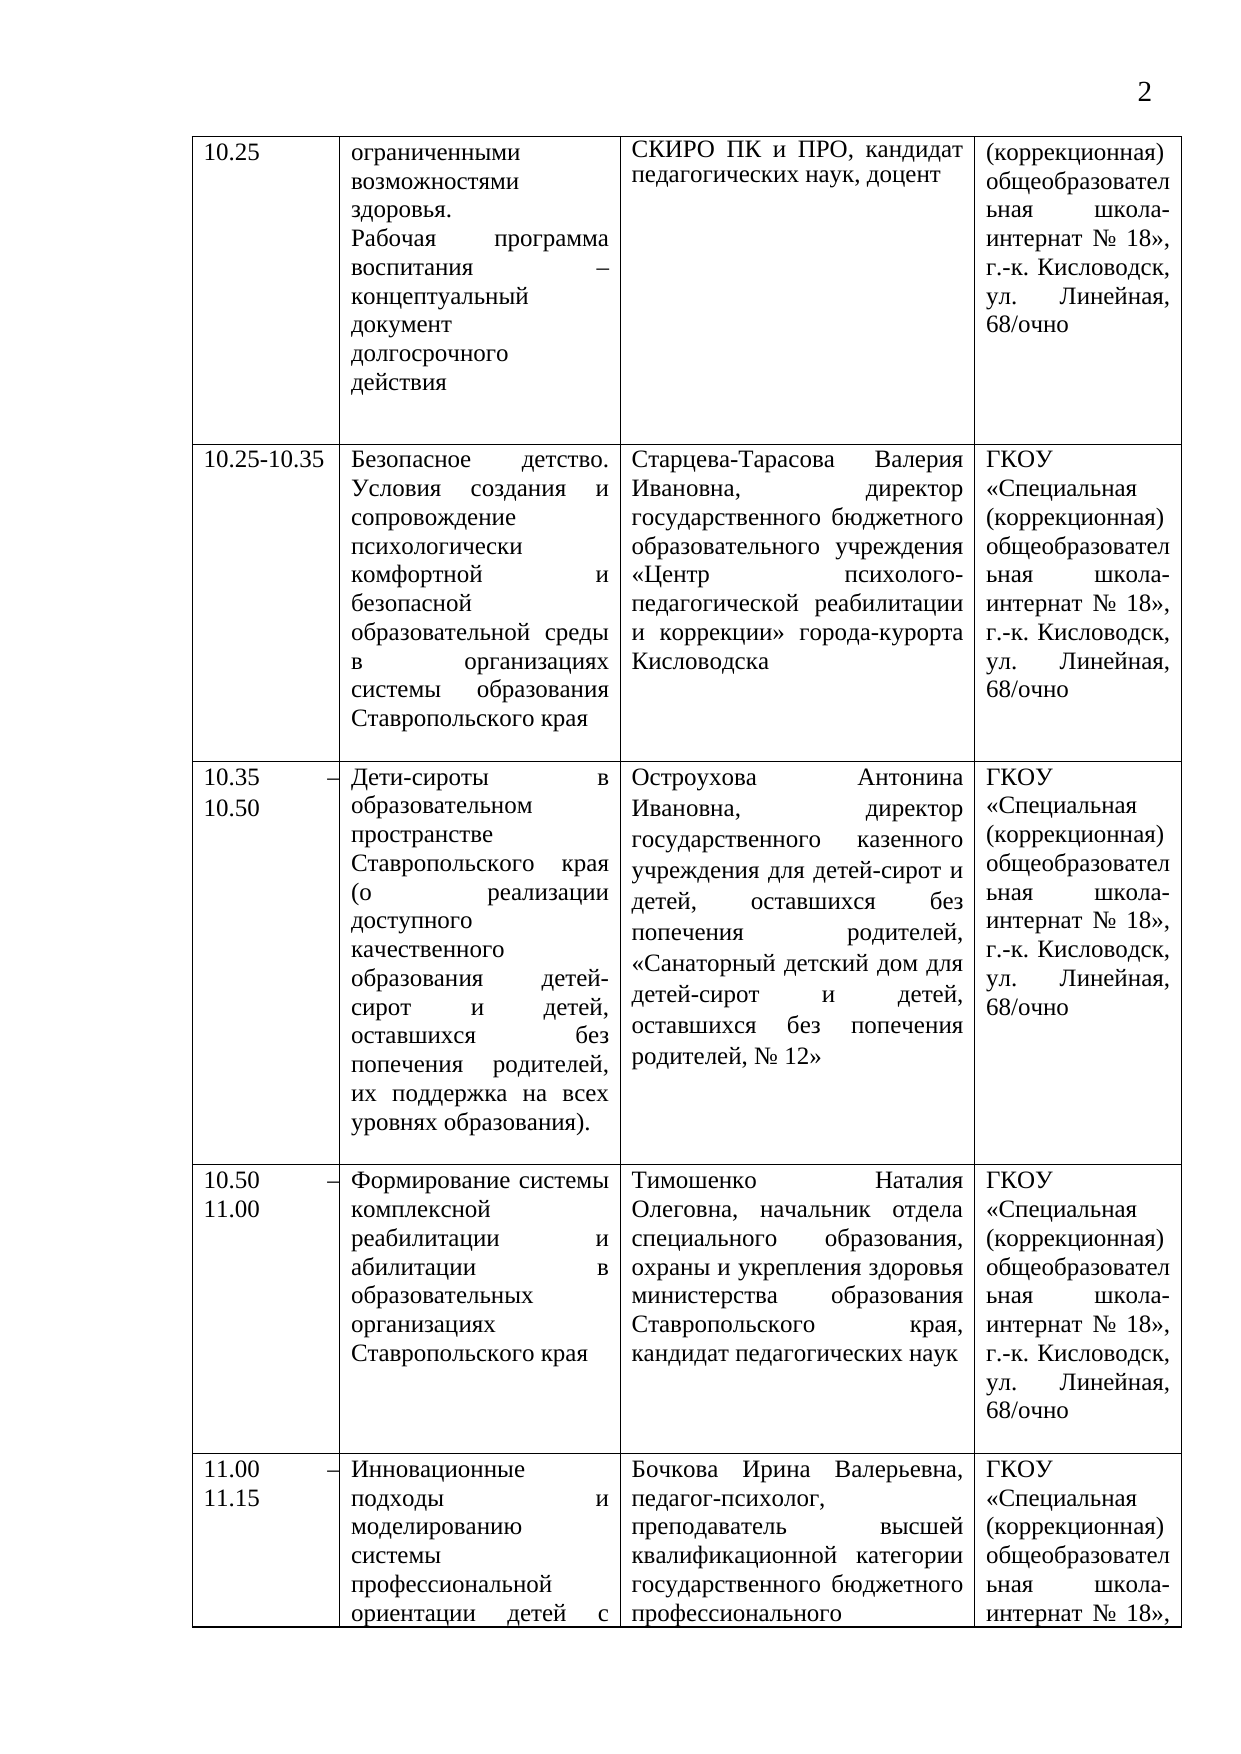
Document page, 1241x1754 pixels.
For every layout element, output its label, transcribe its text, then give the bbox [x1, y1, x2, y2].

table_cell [340, 1454, 620, 1626]
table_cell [340, 137, 620, 443]
table_cell ГКОУ «Специальная (коррекционная) общеобразовательная школа-интернат № 18», г.-к. Кисловодск, ул. Линейная, 68/очно [975, 1165, 1181, 1453]
table_cell 10.25-10.35 [193, 445, 339, 761]
table_cell 10.35 – 10.50 [193, 762, 339, 1164]
table_cell Старцева-Тарасова Валерия Ивановна, директор государственного бюджетного образовательного учреждения «Центр психолого-педагогической реабилитации и коррекции» города-курорта Кисловодска [621, 445, 974, 761]
table_cell Остроухова Антонина Ивановна, директор государственного казенного учреждения для детей-сирот и детей, оставшихся без попечения родителей, «Санаторный детский дом для детей-сирот и детей, оставшихся без попечения родителей, № 12» [621, 762, 974, 1164]
table_cell ГКОУ «Специальная (коррекционная) общеобразовательная школа-интернат № 18», г.-к. Кисловодск, ул. Линейная, 68/очно [975, 445, 1181, 761]
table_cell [975, 137, 1181, 443]
table_cell Дети-сироты в образовательном пространстве Ставропольского края (о реализации доступного качественного образования детей-сирот и детей, оставшихся без попечения родителей, их поддержка на всех уровнях образования). [340, 762, 620, 1164]
table_cell 10.50 – 11.00 [193, 1165, 339, 1453]
table_cell ГКОУ «Специальная (коррекционная) общеобразовательная школа-интернат № 18», г.-к. Кисловодск, ул. Линейная, 68/очно [975, 762, 1181, 1164]
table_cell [621, 1454, 974, 1626]
table_cell Тимошенко Наталия Олеговна, начальник отдела специального образования, охраны и укрепления здоровья министерства образования Ставропольского края, кандидат педагогических наук [621, 1165, 974, 1453]
table_cell Формирование системы комплексной реабилитации и абилитации в образовательных организациях Ставропольского края [340, 1165, 620, 1453]
table_cell 11.00 – 11.15 [193, 1454, 339, 1626]
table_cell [621, 137, 974, 443]
table_cell Безопасное детство. Условия создания и сопровождение психологически комфортной и безопасной образовательной среды в организациях системы образования Ставропольского края [340, 445, 620, 761]
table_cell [975, 1454, 1181, 1626]
table_cell 10.10 – 10.25 [193, 137, 339, 443]
